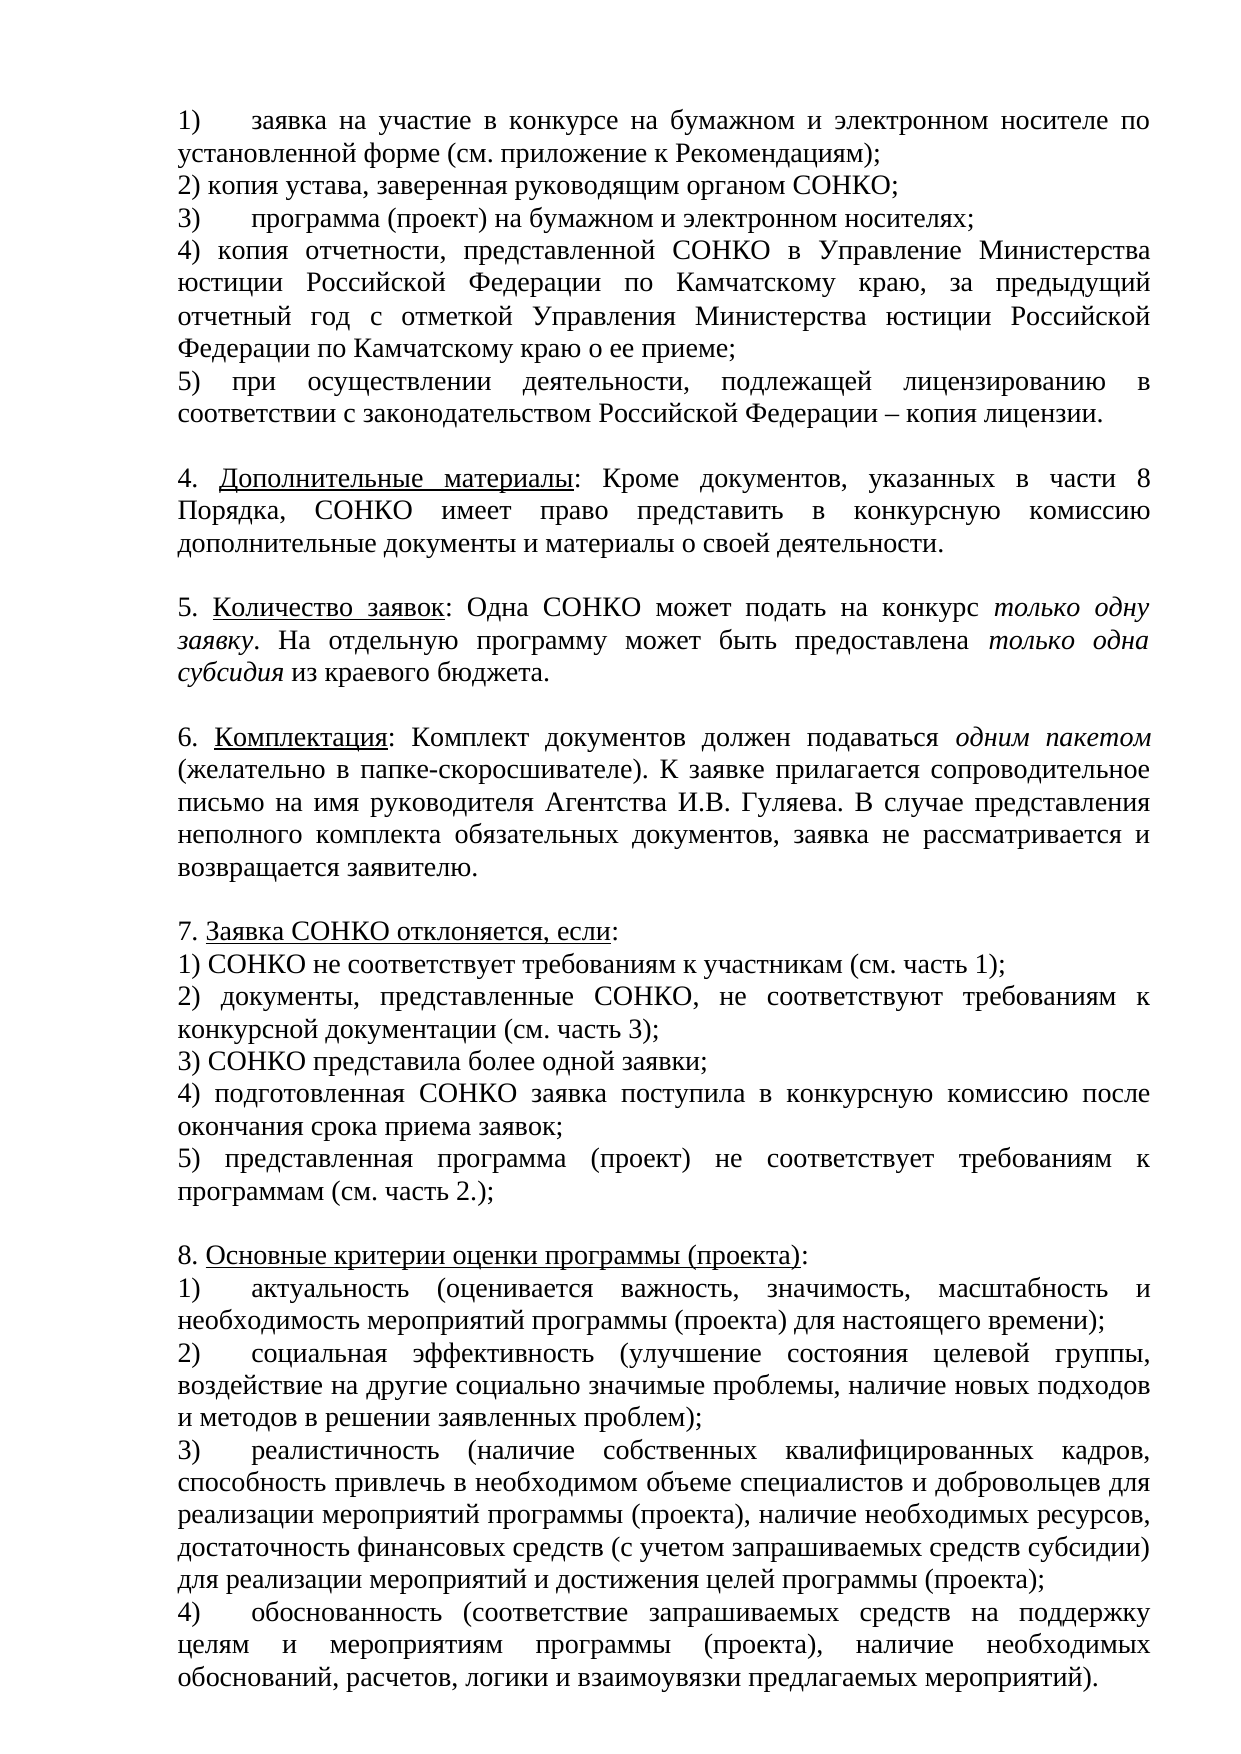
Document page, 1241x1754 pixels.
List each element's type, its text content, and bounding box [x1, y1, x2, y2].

text 6. Комплектация: Комплект документов должен подаваться одним пакетом (желательно в папке-скоросшивателе). К заявке прилагается сопроводительное письмо на имя руководителя Агентства И.В. Гуляева. В случае представления неполного комплекта обязательных документов, заявка не рассматривается и возвращается заявителю. [177, 720, 1152, 882]
text 4. Дополнительные материалы: Кроме документов, указанных в части 8 Порядка, СОНКО имеет право представить в конкурсную комиссию дополнительные документы и материалы о своей деятельности. [177, 461, 1152, 558]
text 2) социальная эффективность (улучшение состояния целевой группы, воздействие на другие социально значимые проблемы, наличие новых подходов и методов в решении заявленных проблем); [177, 1336, 1152, 1433]
text 1) заявка на участие в конкурсе на бумажном и электронном носителе по установленной форме (см. приложение к Рекомендациям); [177, 103, 1152, 168]
text 1) СОНКО не соответствует требованиям к участникам (см. часть 1); [177, 947, 1152, 979]
text 5) представленная программа (проект) не соответствует требованиям к программам (см. часть 2.); [177, 1141, 1152, 1206]
text 5. Количество заявок: Одна СОНКО может подать на конкурс только одну заявку. На отдельную программу может быть предоставлена только одна субсидия из краевого бюджета. [177, 591, 1152, 688]
text 3) реалистичность (наличие собственных квалифицированных кадров, способность привлечь в необходимом объеме специалистов и добровольцев для реализации мероприятий программы (проекта), наличие необходимых ресурсов, достаточность финансовых средств (с учетом запрашиваемых средств субсидии) для реализации мероприятий и достижения целей программы (проекта); [177, 1433, 1152, 1595]
text 7. Заявка СОНКО отклоняется, если: [177, 914, 1152, 947]
text 2) документы, представленные СОНКО, не соответствуют требованиям к конкурсной документации (см. часть 3); [177, 979, 1152, 1044]
text 8. Основные критерии оценки программы (проекта): [177, 1238, 1152, 1271]
text 2) копия устава, заверенная руководящим органом СОНКО; [177, 168, 1152, 201]
text 5) при осуществлении деятельности, подлежащей лицензированию в соответствии с законодательством Российской Федерации – копия лицензии. [177, 364, 1152, 428]
text 3) программа (проект) на бумажном и электронном носителях; [177, 201, 1152, 233]
text 4) копия отчетности, представленной СОНКО в Управление Министерства юстиции Российской Федерации по Камчатскому краю, за предыдущий отчетный год с отметкой Управления Министерства юстиции Российской Федерации по Камчатскому краю о ее приеме; [177, 233, 1152, 364]
text 1) актуальность (оценивается важность, значимость, масштабность и необходимость мероприятий программы (проекта) для настоящего времени); [177, 1271, 1152, 1336]
text 4) обоснованность (соответствие запрашиваемых средств на поддержку целям и мероприятиям программы (проекта), наличие необходимых обоснований, расчетов, логики и взаимоувязки предлагаемых мероприятий). [177, 1595, 1152, 1692]
text 3) СОНКО представила более одной заявки; [177, 1044, 1152, 1076]
text 4) подготовленная СОНКО заявка поступила в конкурсную комиссию после окончания срока приема заявок; [177, 1076, 1152, 1141]
